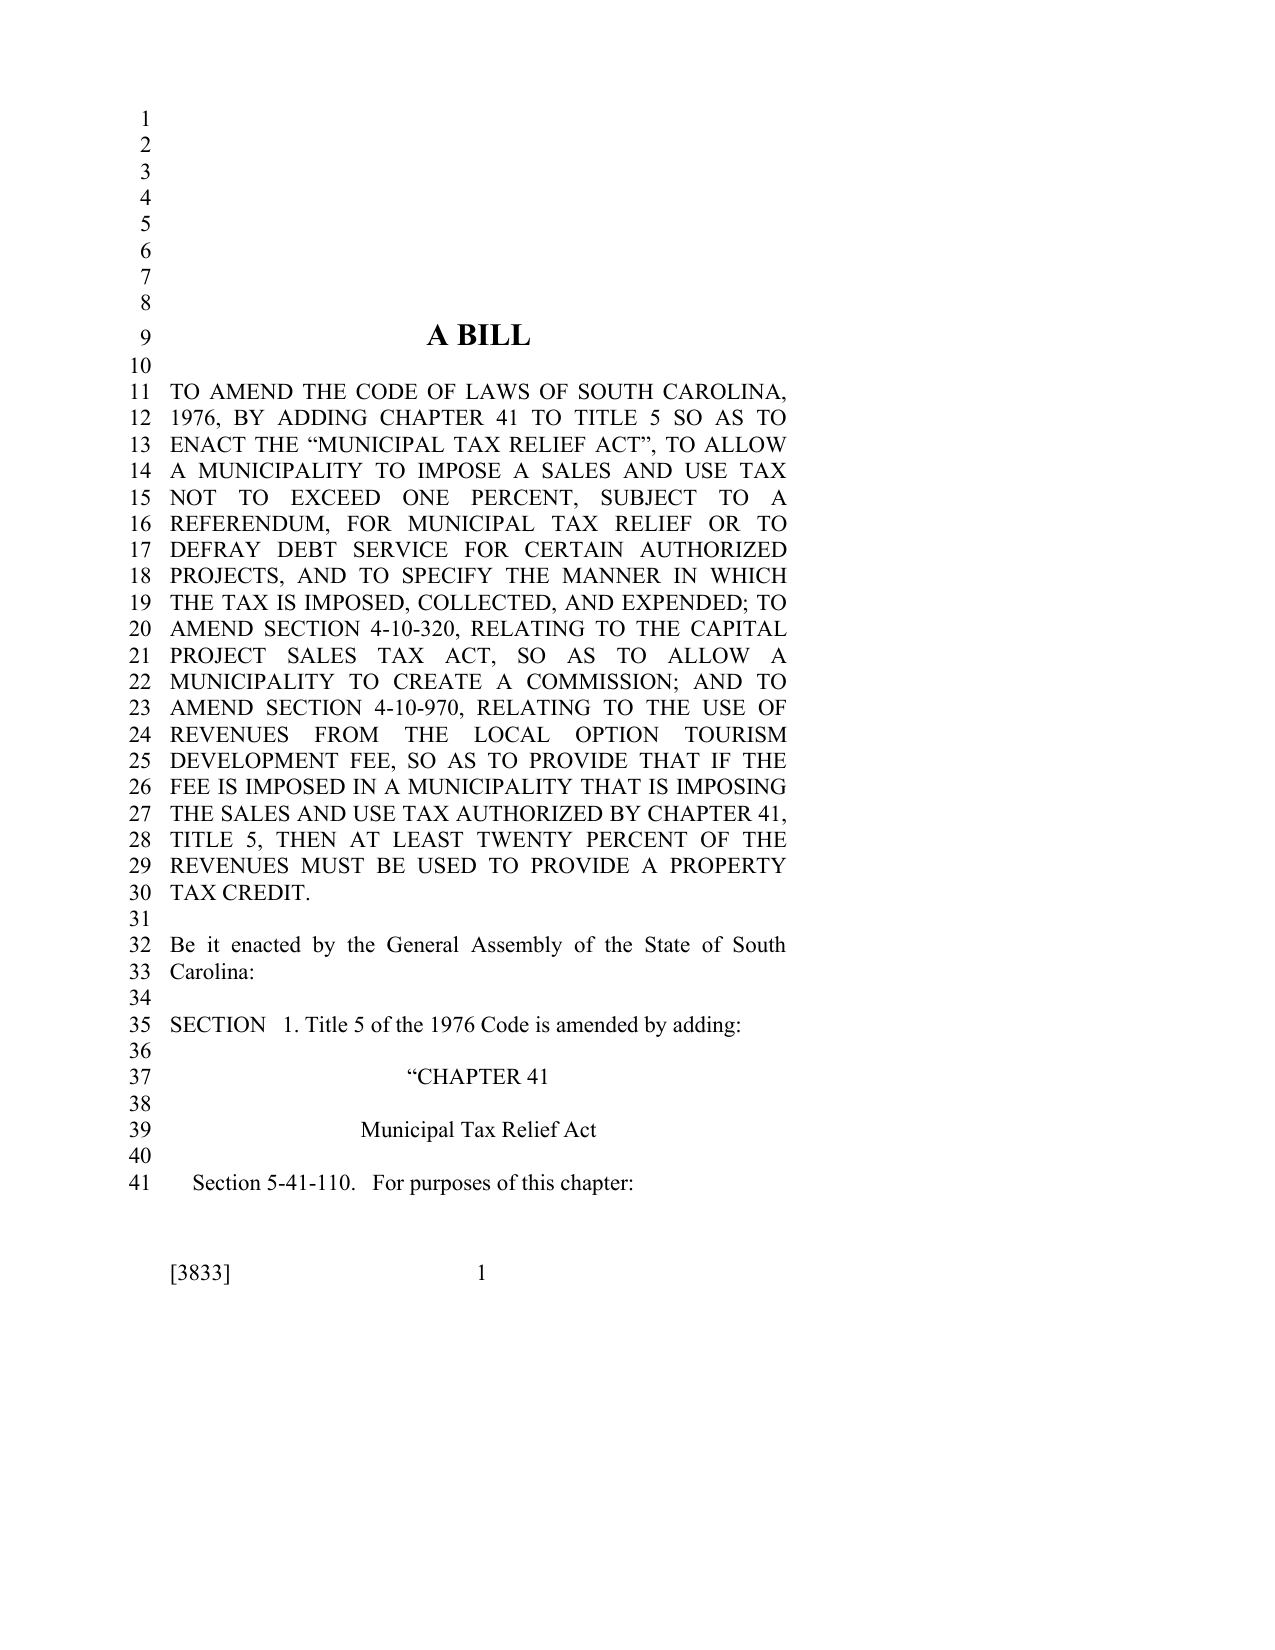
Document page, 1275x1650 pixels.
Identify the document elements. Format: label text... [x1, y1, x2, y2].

text “CHAPTER 41 [169, 1063, 787, 1090]
text TO AMEND THE CODE OF LAWS OF SOUTH CAROLINA, 1976, BY ADDING CHAPTER 41 TO TITLE 5 SO AS TO ENACT THE “MUNICIPAL TAX RELIEF ACT”, TO ALLOW A MUNICIPALITY TO IMPOSE A SALES AND USE TAX NOT TO EXCEED ONE PERCENT, SUBJECT TO A REFERENDUM, FOR MUNICIPAL TAX RELIEF OR TO DEFRAY DEBT SERVICE FOR CERTAIN AUTHORIZED PROJECTS, AND TO SPECIFY THE MANNER IN WHICH THE TAX IS IMPOSED, COLLECTED, AND EXPENDED; TO AMEND SECTION 4-10-320, RELATING TO THE CAPITAL PROJECT SALES TAX ACT, SO AS TO ALLOW A MUNICIPALITY TO CREATE A COMMISSION; AND TO AMEND SECTION 4-10-970, RELATING TO THE USE OF REVENUES FROM THE LOCAL OPTION TOURISM DEVELOPMENT FEE, SO AS TO PROVIDE THAT IF THE FEE IS IMPOSED IN A MUNICIPALITY THAT IS IMPOSING THE SALES AND USE TAX AUTHORIZED BY CHAPTER 41, TITLE 5, THEN AT LEAST TWENTY PERCENT OF THE REVENUES MUST BE USED TO PROVIDE A PROPERTY TAX CREDIT. [169, 378, 787, 905]
text SECTION 1. Title 5 of the 1976 Code is amended by adding: [169, 1011, 787, 1037]
text Section 5-41-110. For purposes of this chapter: [169, 1169, 787, 1195]
text A BILL [169, 316, 787, 352]
text Municipal Tax Relief Act [169, 1116, 787, 1142]
text Be it enacted by the General Assembly of the State of South Carolina: [169, 932, 787, 984]
